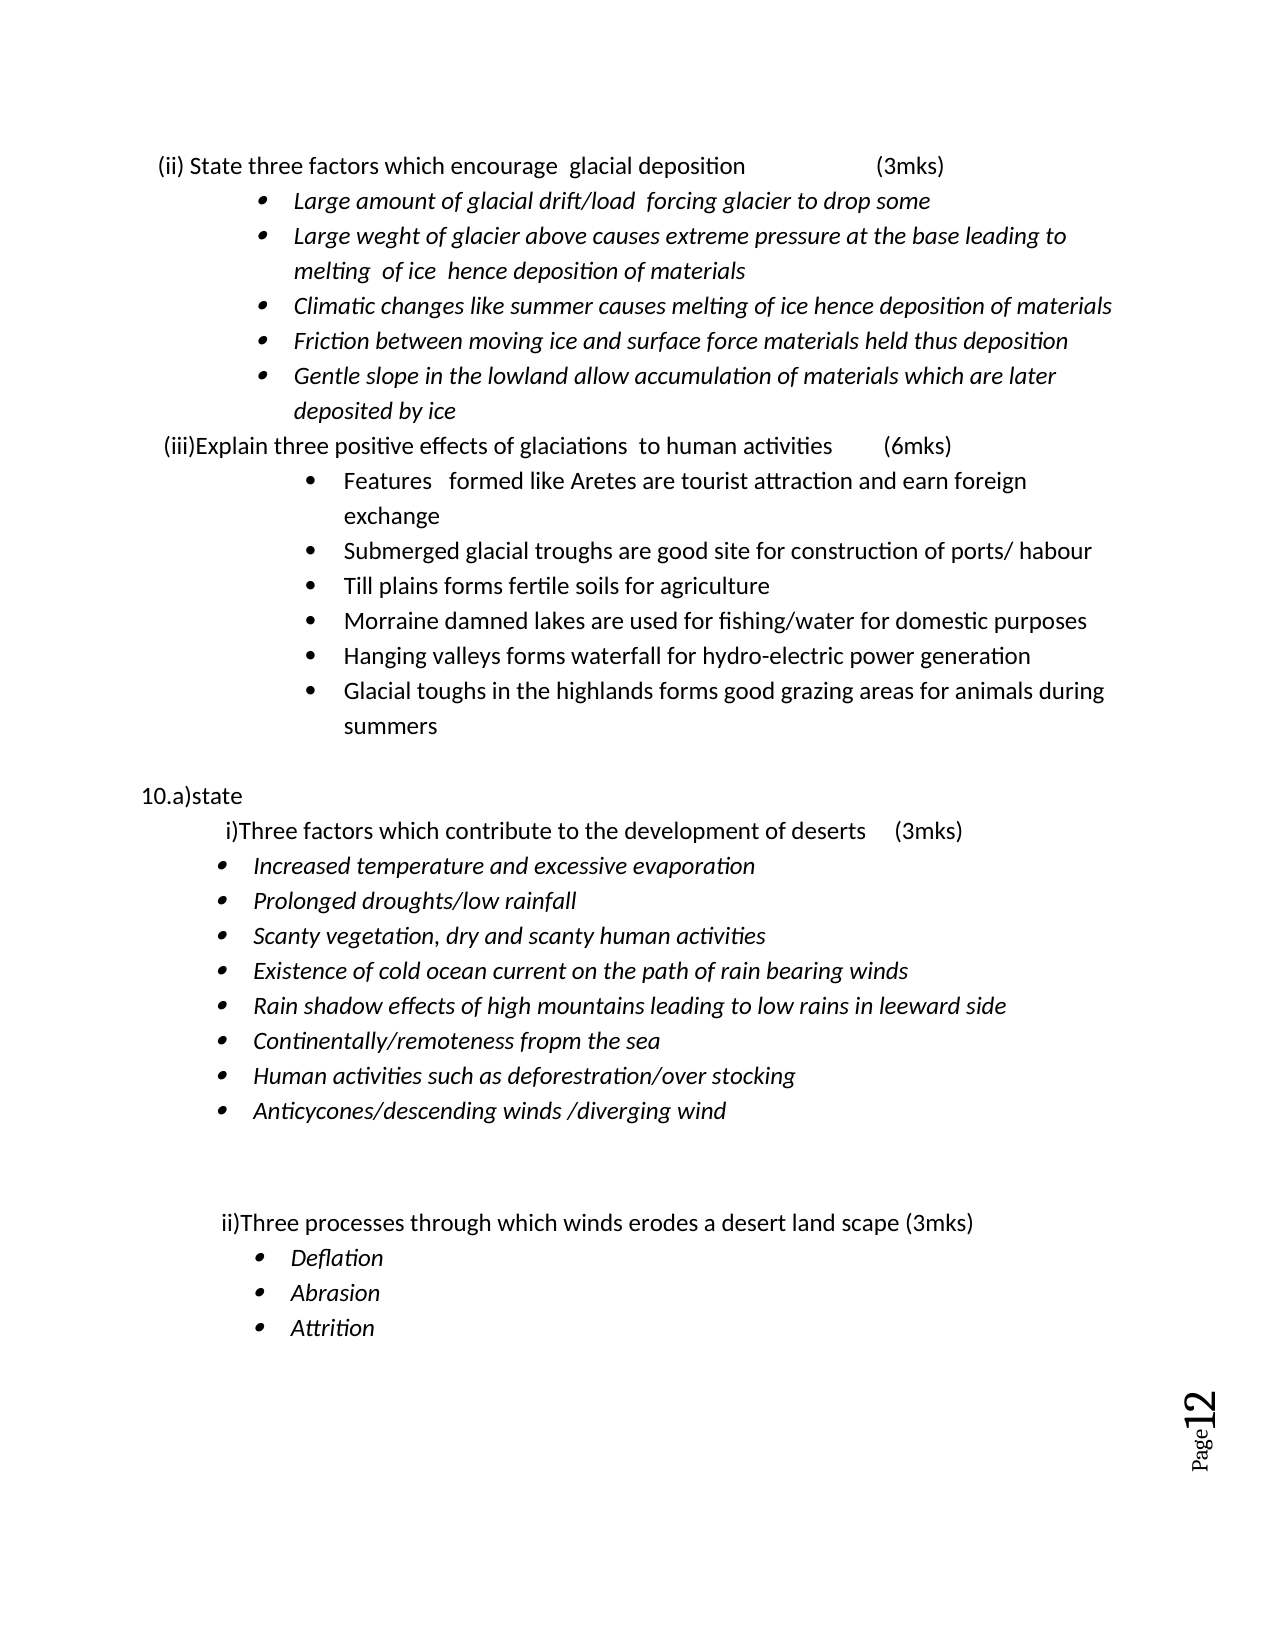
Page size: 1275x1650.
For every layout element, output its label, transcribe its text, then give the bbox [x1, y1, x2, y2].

list Glacial toughs in the highlands forms good grazing areas for animals during summers [306, 675, 1125, 741]
list Attrition [253, 1312, 1125, 1342]
list 10.a)state [141, 780, 1125, 811]
list Large weght of glacier above causes extreme pressure at the base leading to melting of ice hence deposition of materials [256, 220, 1125, 286]
list ii)Three processes through which winds erodes a desert land scape (3mks) [216, 1207, 1125, 1237]
list Hanging valleys forms waterfall for hydro-electric power generation [306, 640, 1125, 671]
list Rain shadow effects of high mountains leading to low rains in leeward side [216, 990, 1125, 1021]
list Abrasion [253, 1277, 1125, 1307]
list Existence of cold ocean current on the path of rain bearing winds [216, 955, 1125, 986]
list (iii)Explain three positive effects of glaciations to human activities (6mks) [141, 430, 1125, 461]
list Prolonged droughts/low rainfall [216, 885, 1125, 916]
list Climatic changes like summer causes melting of ice hence deposition of materials [256, 290, 1125, 321]
list Deflation [253, 1242, 1125, 1272]
list Human activities such as deforestration/over stocking [216, 1060, 1125, 1091]
list Increased temperature and excessive evaporation [216, 850, 1125, 881]
list Anticycones/descending winds /diverging wind [216, 1095, 1125, 1126]
list i)Three factors which contribute to the development of deserts (3mks) [141, 815, 1125, 846]
list Scanty vegetation, dry and scanty human activities [216, 920, 1125, 951]
list Till plains forms fertile soils for agriculture [306, 570, 1125, 601]
list Large amount of glacial drift/load forcing glacier to drop some [256, 185, 1125, 216]
list Features formed like Aretes are tourist attraction and earn foreign exchange [306, 465, 1125, 531]
list (ii) State three factors which encourage glacial deposition (3mks) [141, 150, 1125, 181]
list Continentally/remoteness fropm the sea [216, 1025, 1125, 1056]
list Submerged glacial troughs are good site for construction of ports/ habour [306, 535, 1125, 566]
list Gentle slope in the lowland allow accumulation of materials which are later deposited by ice [256, 360, 1125, 426]
list Friction between moving ice and surface force materials held thus deposition [256, 325, 1125, 356]
list Morraine damned lakes are used for fishing/water for domestic purposes [306, 605, 1125, 636]
